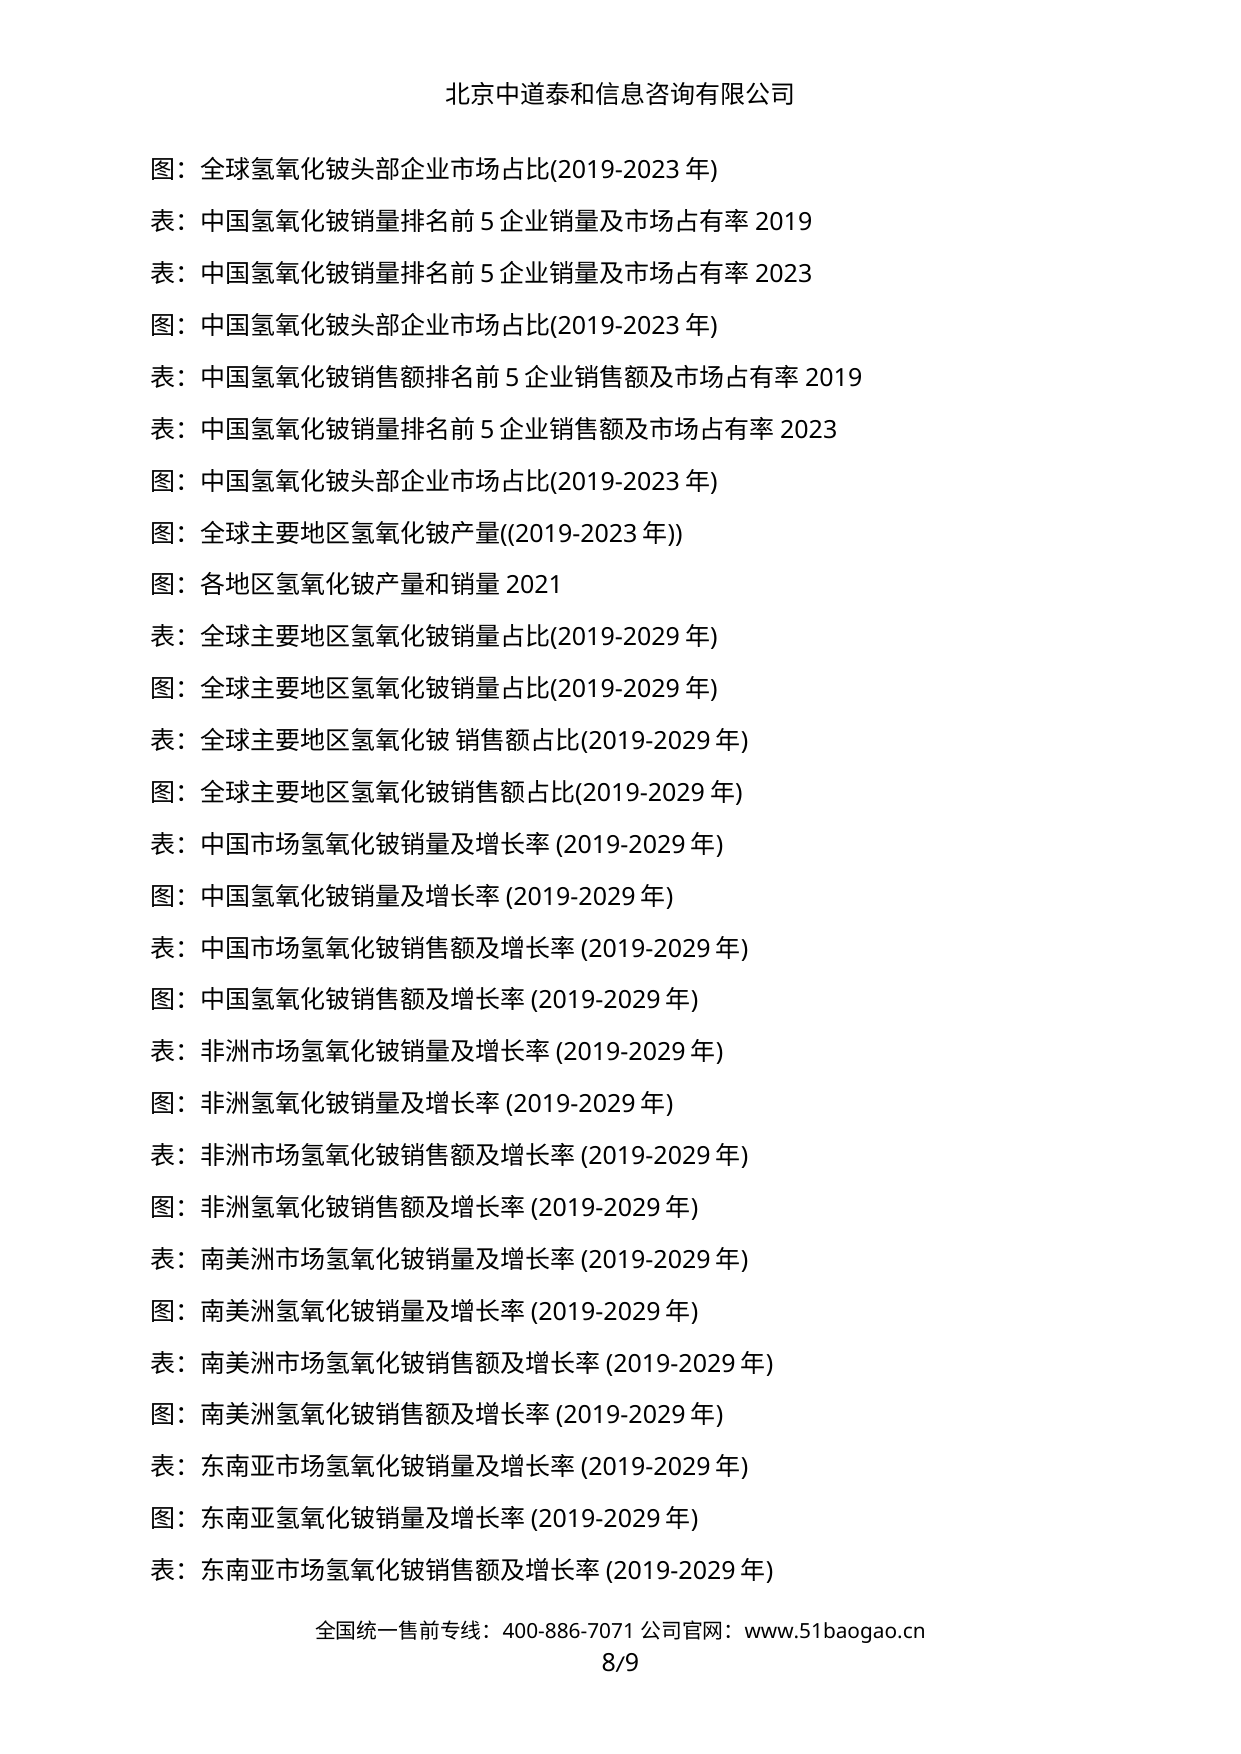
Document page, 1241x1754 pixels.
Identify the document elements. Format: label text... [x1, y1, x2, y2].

text 图：全球氢氧化铍头部企业市场占比(2019-2023年) [150, 150, 1090, 186]
text 表：非洲市场氢氧化铍销售额及增长率 (2019-2029年) [150, 1136, 1090, 1172]
text 表：中国市场氢氧化铍销量及增长率 (2019-2029年) [150, 824, 1090, 861]
text 图：中国氢氧化铍销量及增长率 (2019-2029年) [150, 876, 1090, 912]
text 表：全球主要地区氢氧化铍销量占比(2019-2029年) [150, 617, 1090, 653]
text 图：南美洲氢氧化铍销量及增长率 (2019-2029年) [150, 1291, 1090, 1327]
text 表：中国市场氢氧化铍销售额及增长率 (2019-2029年) [150, 928, 1090, 964]
text 图：东南亚氢氧化铍销量及增长率 (2019-2029年) [150, 1499, 1090, 1535]
text 图：全球主要地区氢氧化铍销售额占比(2019-2029年) [150, 772, 1090, 809]
text 图：中国氢氧化铍头部企业市场占比(2019-2023年) [150, 461, 1090, 497]
text 图：南美洲氢氧化铍销售额及增长率 (2019-2029年) [150, 1395, 1090, 1431]
text 图：各地区氢氧化铍产量和销量 2021 [150, 565, 1090, 601]
text 图：非洲氢氧化铍销售额及增长率 (2019-2029年) [150, 1187, 1090, 1224]
text 表：东南亚市场氢氧化铍销售额及增长率 (2019-2029年) [150, 1551, 1090, 1587]
text 图：中国氢氧化铍销售额及增长率 (2019-2029年) [150, 980, 1090, 1016]
text 图：非洲氢氧化铍销量及增长率 (2019-2029年) [150, 1084, 1090, 1120]
text 表：中国氢氧化铍销量排名前5企业销售额及市场占有率 2023 [150, 409, 1090, 446]
text 表：东南亚市场氢氧化铍销量及增长率 (2019-2029年) [150, 1447, 1090, 1483]
text 表：非洲市场氢氧化铍销量及增长率 (2019-2029年) [150, 1032, 1090, 1068]
text 表：中国氢氧化铍销售额排名前5企业销售额及市场占有率 2019 [150, 357, 1090, 394]
text 表：全球主要地区氢氧化铍 销售额占比(2019-2029年) [150, 721, 1090, 757]
text 表：中国氢氧化铍销量排名前5企业销量及市场占有率 2023 [150, 254, 1090, 290]
text 图：全球主要地区氢氧化铍销量占比(2019-2029年) [150, 669, 1090, 705]
text 图：中国氢氧化铍头部企业市场占比(2019-2023年) [150, 306, 1090, 342]
text 表：中国氢氧化铍销量排名前5企业销量及市场占有率 2019 [150, 202, 1090, 238]
text 表：南美洲市场氢氧化铍销售额及增长率 (2019-2029年) [150, 1343, 1090, 1379]
text 表：南美洲市场氢氧化铍销量及增长率 (2019-2029年) [150, 1239, 1090, 1276]
text 图：全球主要地区氢氧化铍产量((2019-2023年)) [150, 513, 1090, 549]
